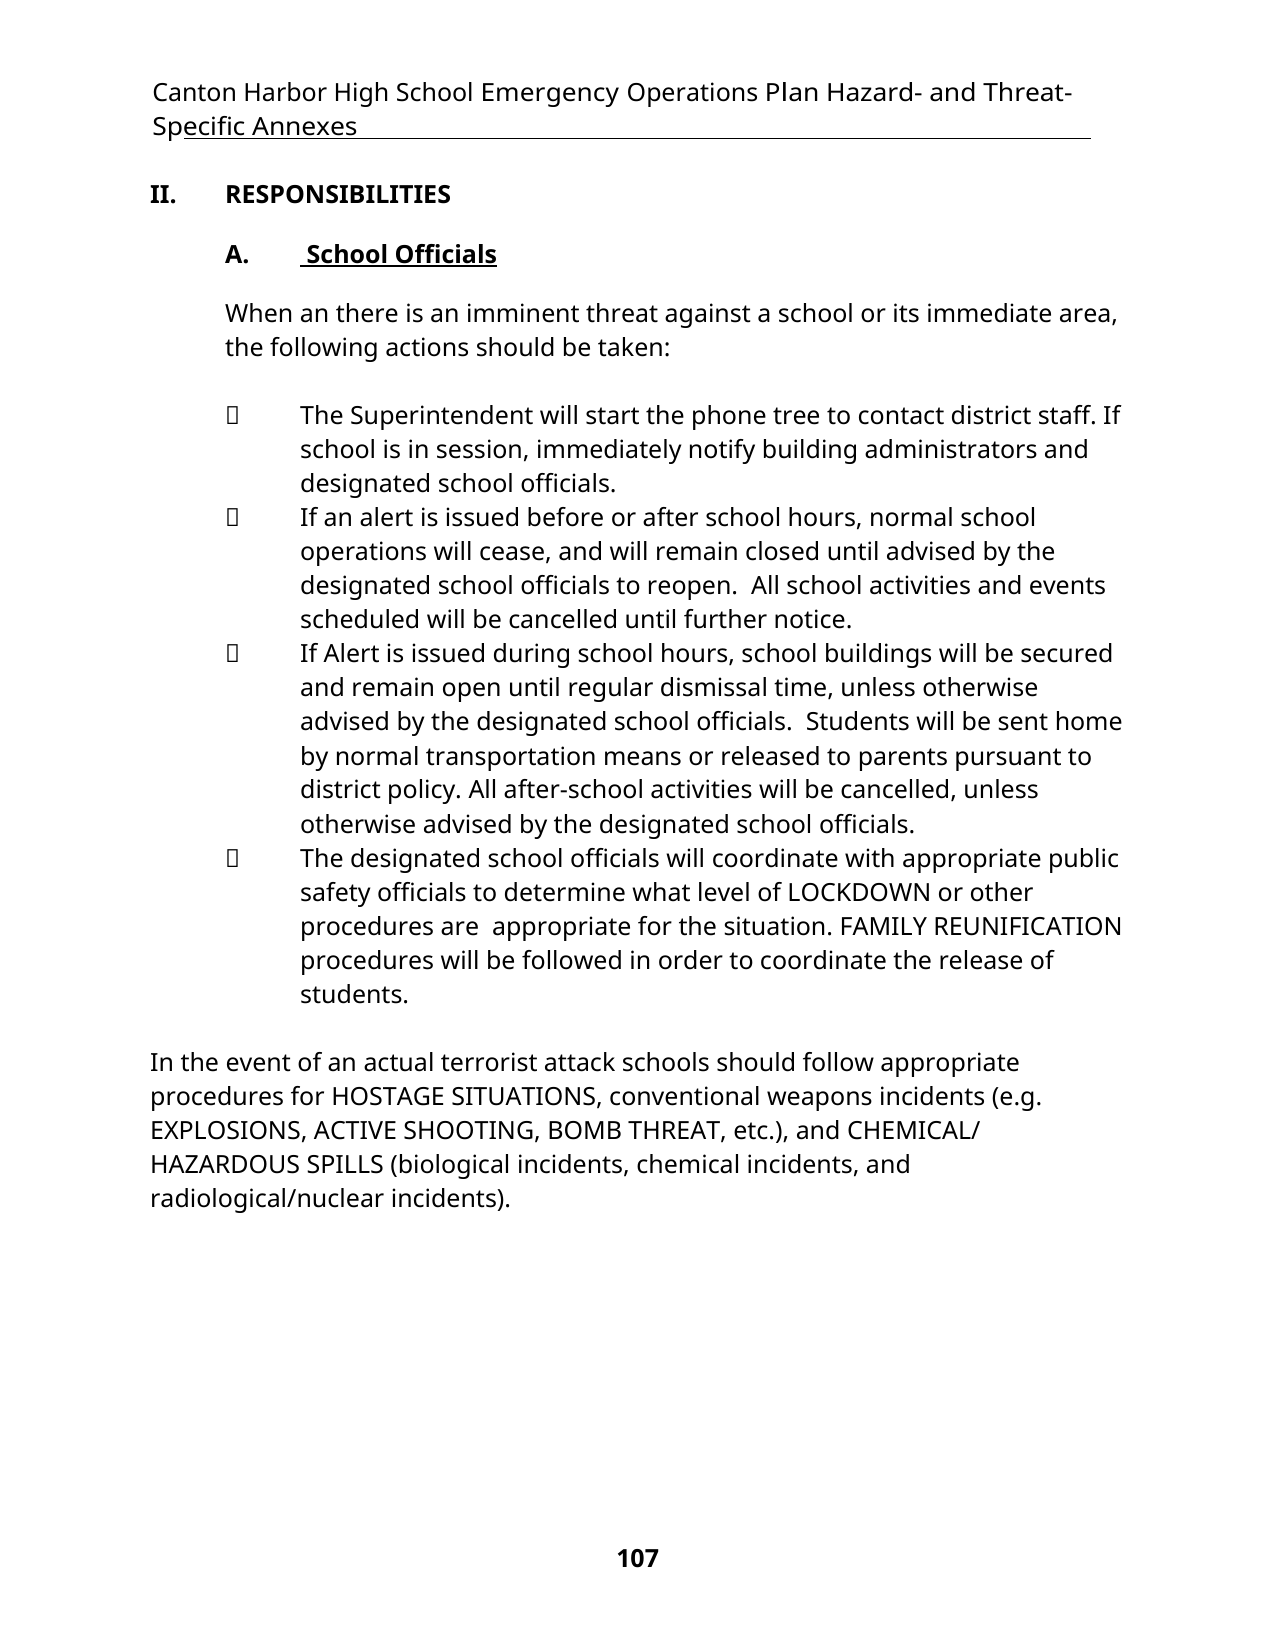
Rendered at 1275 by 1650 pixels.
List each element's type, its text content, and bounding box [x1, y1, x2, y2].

text  If Alert is issued during school hours, school buildings will be secured and remain open until regular dismissal time, unless otherwise advised by the designated school officials. Students will be sent home by normal transportation means or released to parents pursuant to district policy. All after-school activities will be cancelled, unless otherwise advised by the designated school officials. [225, 636, 1125, 840]
text In the event of an actual terrorist attack schools should follow appropriate procedures for HOSTAGE SITUATIONS, conventional weapons incidents (e.g. EXPLOSIONS, ACTIVE SHOOTING, BOMB THREAT, etc.), and CHEMICAL/ HAZARDOUS SPILLS (biological incidents, chemical incidents, and radiological/nuclear incidents). [150, 1045, 1125, 1215]
text  If an alert is issued before or after school hours, normal school operations will cease, and will remain closed until advised by the designated school officials to reopen. All school activities and events scheduled will be cancelled until further notice. [225, 500, 1125, 636]
text When an there is an imminent threat against a school or its immediate area, the following actions should be taken: [225, 295, 1125, 363]
list School Officials [225, 236, 1125, 270]
text  The Superintendent will start the phone tree to contact district staff. If school is in session, immediately notify building administrators and designated school officials. [225, 397, 1125, 500]
text  The designated school officials will coordinate with appropriate public safety officials to determine what level of LOCKDOWN or other procedures are appropriate for the situation. FAMILY REUNIFICATION procedures will be followed in order to coordinate the release of students. [225, 840, 1125, 1011]
list RESPONSIBILITIES [150, 177, 1125, 211]
